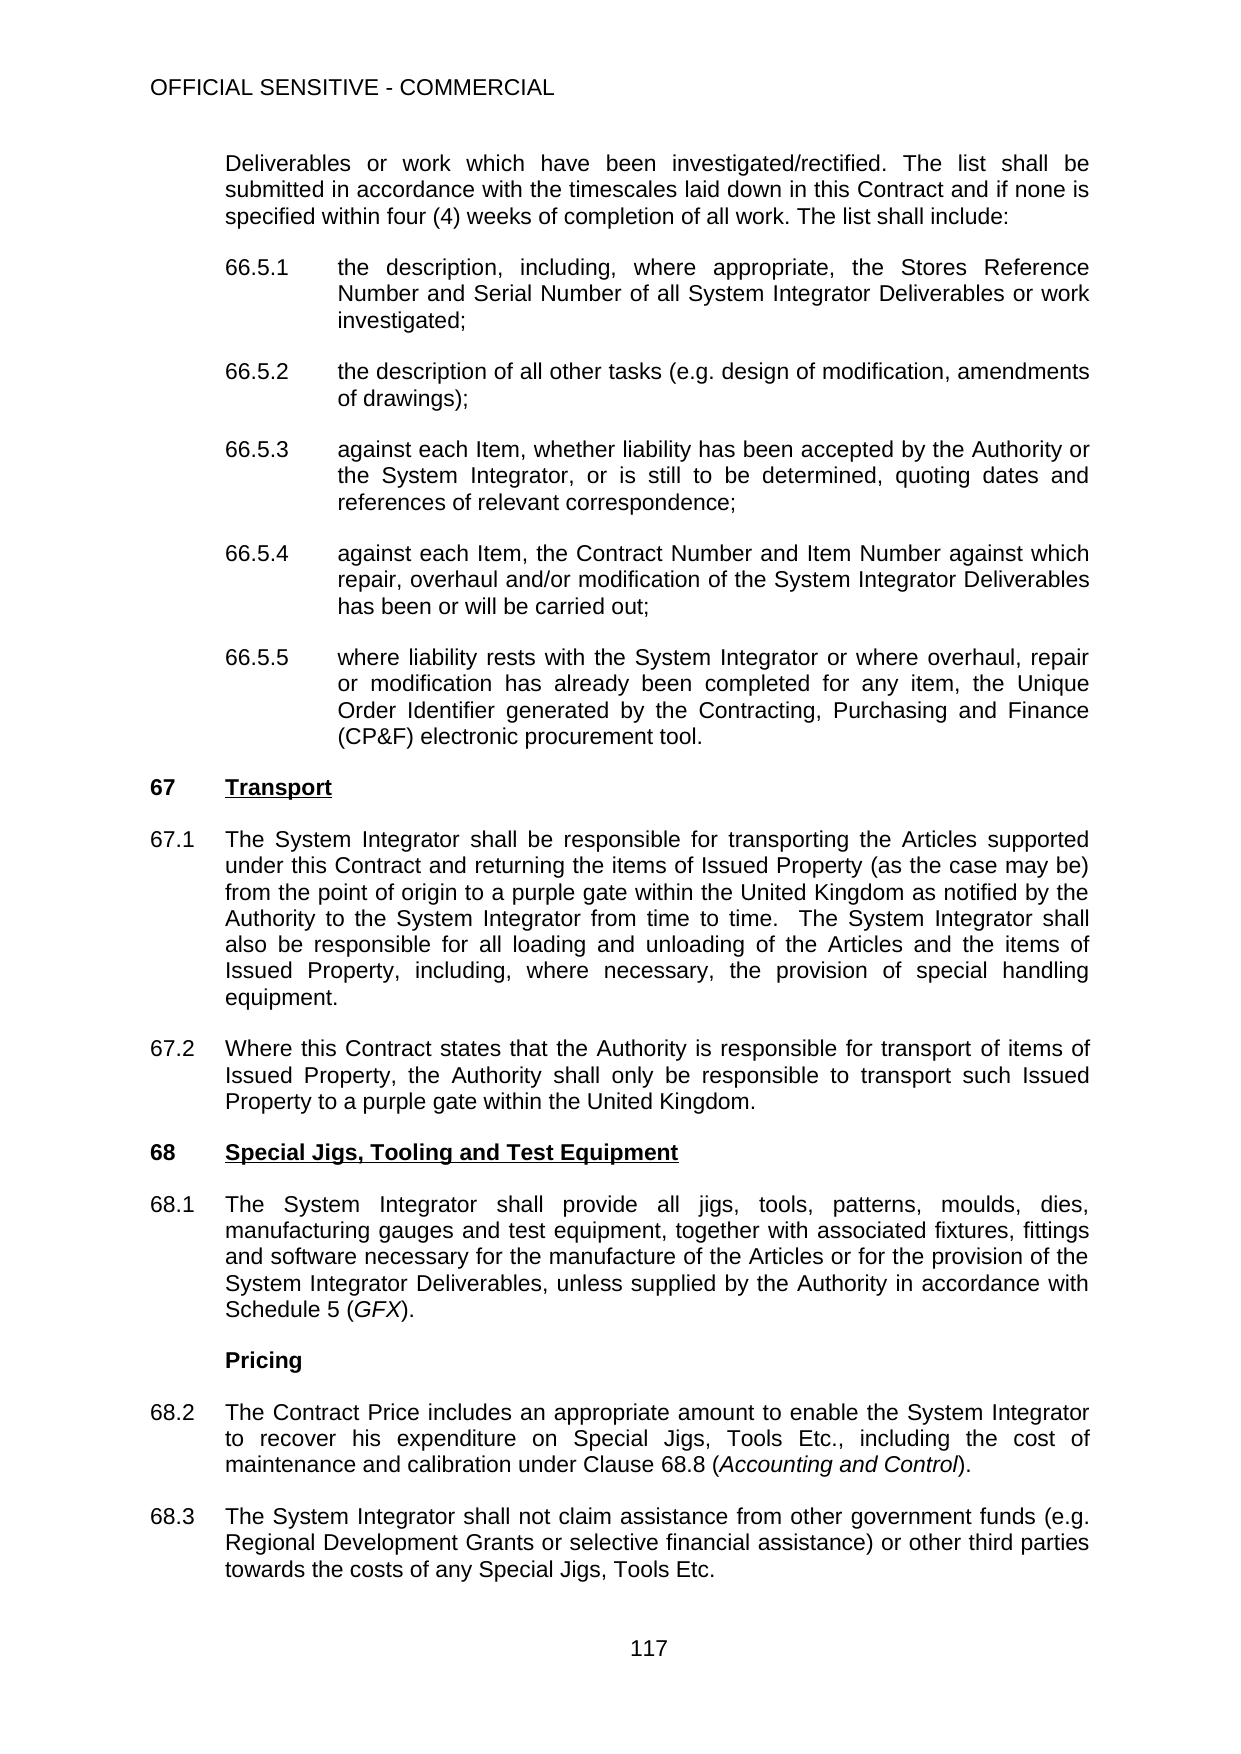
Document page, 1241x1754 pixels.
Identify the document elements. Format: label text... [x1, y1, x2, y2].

subtitle the description of all other tasks (e.g. design of modification, amendments of drawings); [225, 358, 1090, 411]
subtitle The System Integrator shall be responsible for transporting the Articles supported under this Contract and returning the items of Issued Property (as the case may be) from the point of origin to a purple gate within the United Kingdom as notified by the Authority to the System Integrator from time to time. The System Integrator shall also be responsible for all loading and unloading of the Articles and the items of Issued Property, including, where necessary, the provision of special handling equipment. [150, 826, 1090, 1010]
subtitle against each Item, whether liability has been accepted by the Authority or the System Integrator, or is still to be determined, quoting dates and references of relevant correspondence; [225, 436, 1090, 515]
subtitle Special Jigs, Tooling and Test Equipment [150, 1139, 1090, 1166]
subtitle The System Integrator shall not claim assistance from other government funds (e.g. Regional Development Grants or selective financial assistance) or other third parties towards the costs of any Special Jigs, Tools Etc. [150, 1503, 1090, 1582]
subtitle Where this Contract states that the Authority is responsible for transport of items of Issued Property, the Authority shall only be responsible to transport such Issued Property to a purple gate within the United Kingdom. [150, 1035, 1090, 1114]
text Pricing [225, 1347, 1090, 1374]
subtitle The Contract Price includes an appropriate amount to enable the System Integrator to recover his expenditure on Special Jigs, Tools Etc., including the cost of maintenance and calibration under Clause 68.8 (Accounting and Control). [150, 1399, 1090, 1478]
subtitle the description, including, where appropriate, the Stores Reference Number and Serial Number of all System Integrator Deliverables or work investigated; [225, 254, 1090, 333]
subtitle The System Integrator shall provide all jigs, tools, patterns, moulds, dies, manufacturing gauges and test equipment, together with associated fixtures, fittings and software necessary for the manufacture of the Articles or for the provision of the System Integrator Deliverables, unless supplied by the Authority in accordance with Schedule 5 (GFX). [150, 1191, 1090, 1322]
subtitle Transport [150, 774, 1090, 801]
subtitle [150, 150, 1090, 229]
subtitle where liability rests with the System Integrator or where overhaul, repair or modification has already been completed for any item, the Unique Order Identifier generated by the Contracting, Purchasing and Finance (CP&F) electronic procurement tool. [225, 644, 1090, 749]
subtitle against each Item, the Contract Number and Item Number against which repair, overhaul and/or modification of the System Integrator Deliverables has been or will be carried out; [225, 540, 1090, 619]
